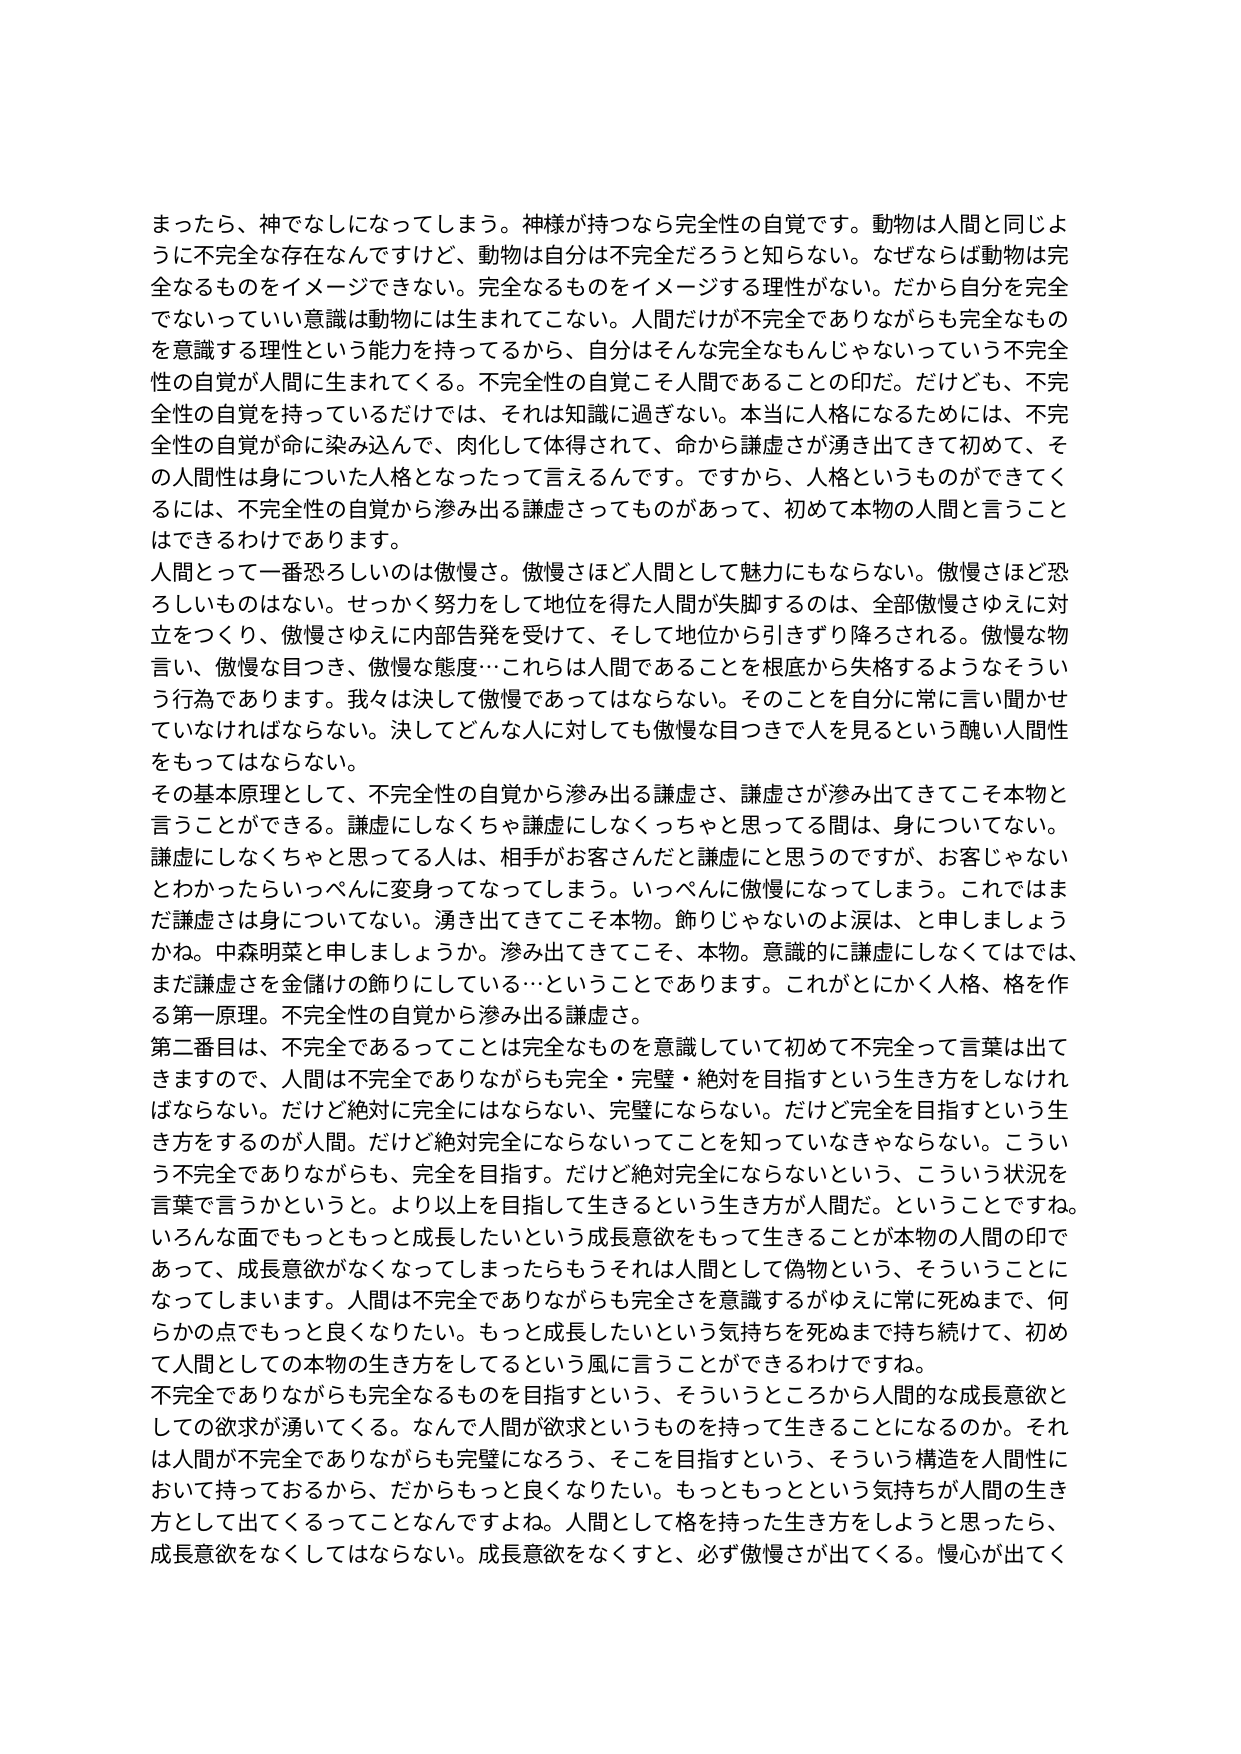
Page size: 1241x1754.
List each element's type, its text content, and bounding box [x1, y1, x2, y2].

text 人間とって一番恐ろしいのは傲慢さ。傲慢さほど人間として魅力にもならない。傲慢さほど恐ろしいものはない。せっかく努力をして地位を得た人間が失脚するのは、全部傲慢さゆえに対立をつくり、傲慢さゆえに内部告発を受けて、そして地位から引きずり降ろされる。傲慢な物言い、傲慢な目つき、傲慢な態度…これらは人間であることを根底から失格するようなそういう行為であります。我々は決して傲慢であってはならない。そのことを自分に常に言い聞かせていなければならない。決してどんな人に対しても傲慢な目つきで人を見るという醜い人間性をもってはならない。 [150, 555, 1090, 777]
text 第二番目は、不完全であるってことは完全なものを意識していて初めて不完全って言葉は出てきますので、人間は不完全でありながらも完全・完璧・絶対を目指すという生き方をしなければならない。だけど絶対に完全にはならない、完璧にならない。だけど完全を目指すという生き方をするのが人間。だけど絶対完全にならないってことを知っていなきゃならない。こういう不完全でありながらも、完全を目指す。だけど絶対完全にならないという、こういう状況を言葉で言うかというと。より以上を目指して生きるという生き方が人間だ。ということですね。いろんな面でもっともっと成長したいという成長意欲をもって生きることが本物の人間の印であって、成長意欲がなくなってしまったらもうそれは人間として偽物という、そういうことになってしまいます。人間は不完全でありながらも完全さを意識するがゆえに常に死ぬまで、何らかの点でもっと良くなりたい。もっと成長したいという気持ちを死ぬまで持ち続けて、初めて人間としての本物の生き方をしてるという風に言うことができるわけですね。 [150, 1030, 1090, 1378]
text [150, 1378, 1090, 1568]
text その基本原理として、不完全性の自覚から滲み出る謙虚さ、謙虚さが滲み出てきてこそ本物と言うことができる。謙虚にしなくちゃ謙虚にしなくっちゃと思ってる間は、身についてない。謙虚にしなくちゃと思ってる人は、相手がお客さんだと謙虚にと思うのですが、お客じゃないとわかったらいっぺんに変身ってなってしまう。いっぺんに傲慢になってしまう。これではまだ謙虚さは身についてない。湧き出てきてこそ本物。飾りじゃないのよ涙は、と申しましょうかね。中森明菜と申しましょうか。滲み出てきてこそ、本物。意識的に謙虚にしなくてはでは、まだ謙虚さを金儲けの飾りにしている…ということであります。これがとにかく人格、格を作る第一原理。不完全性の自覚から滲み出る謙虚さ。 [150, 777, 1090, 1030]
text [150, 207, 1090, 555]
